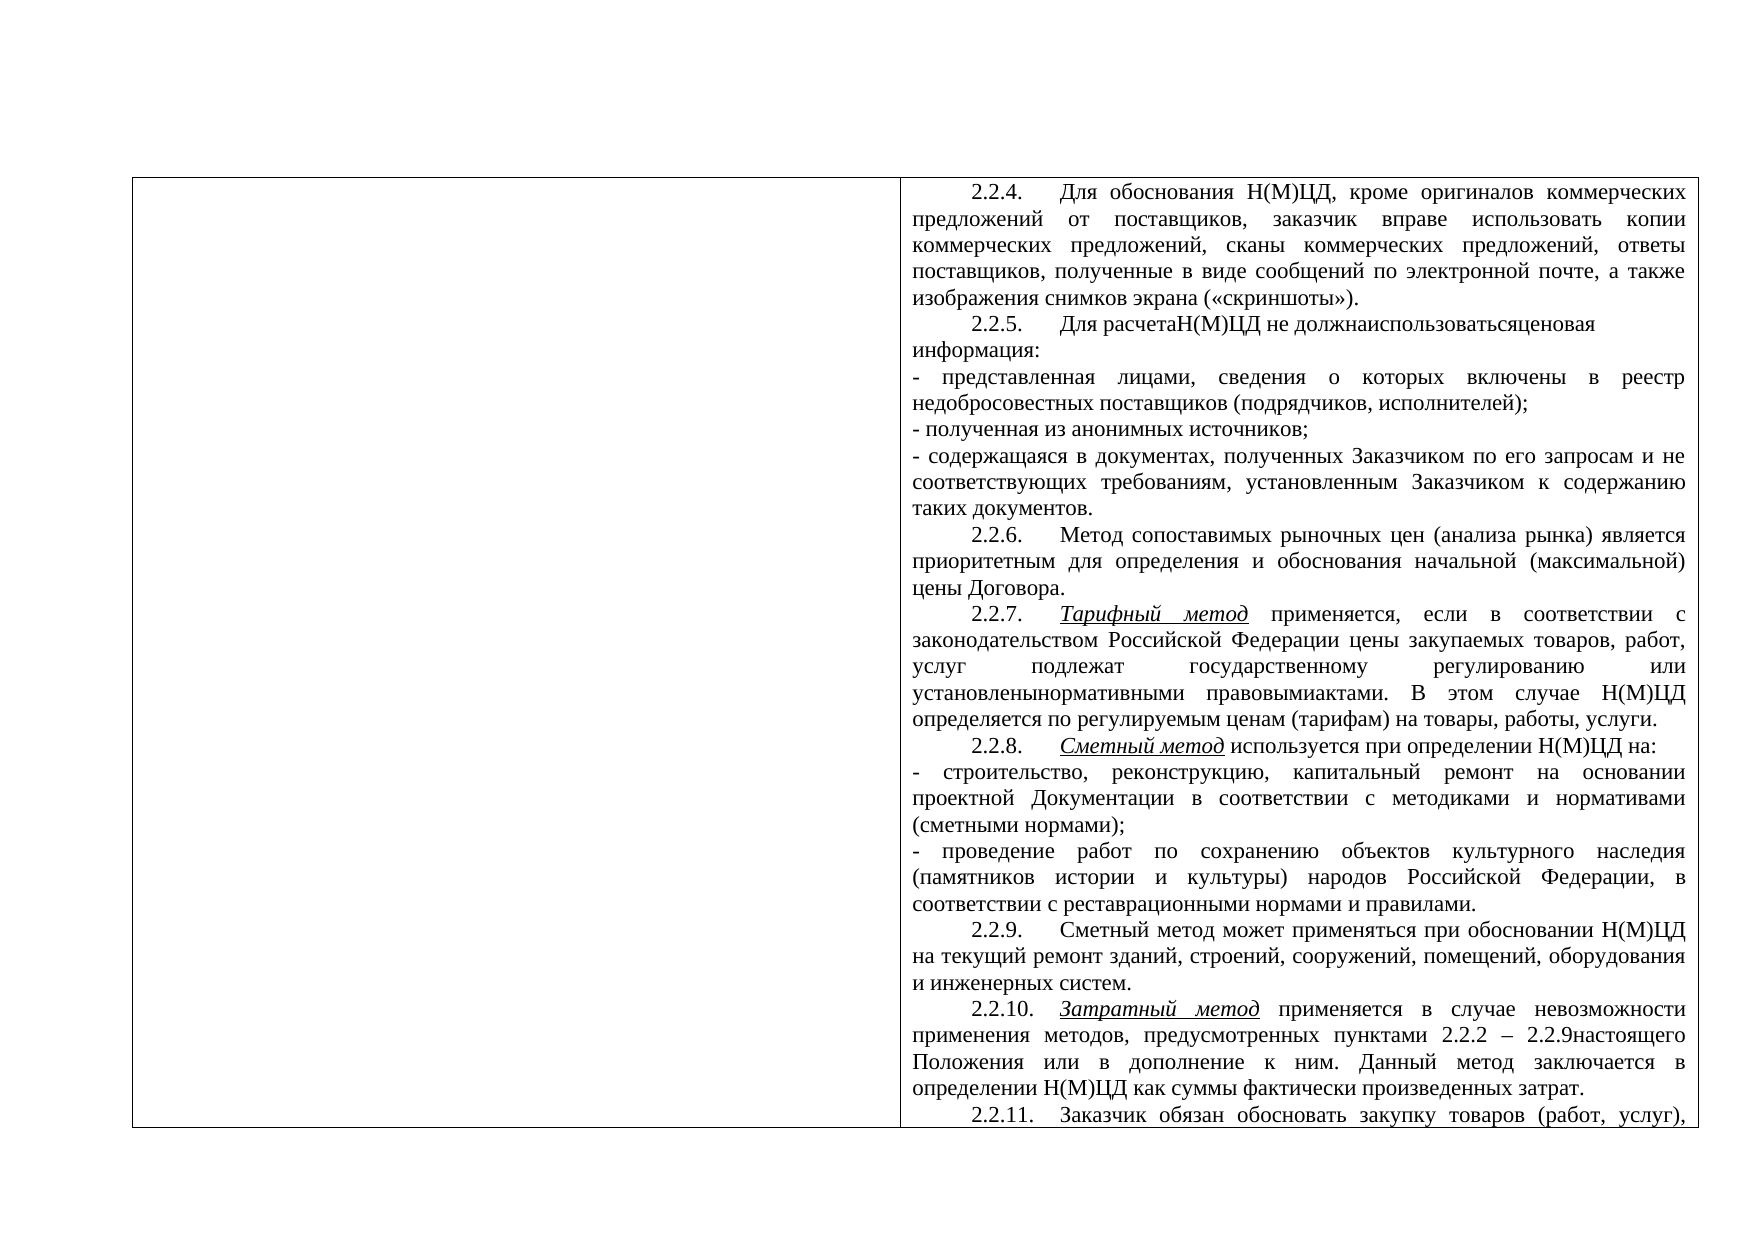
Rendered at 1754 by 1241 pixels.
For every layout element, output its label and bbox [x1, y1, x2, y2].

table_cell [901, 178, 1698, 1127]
table_cell [133, 178, 900, 1127]
